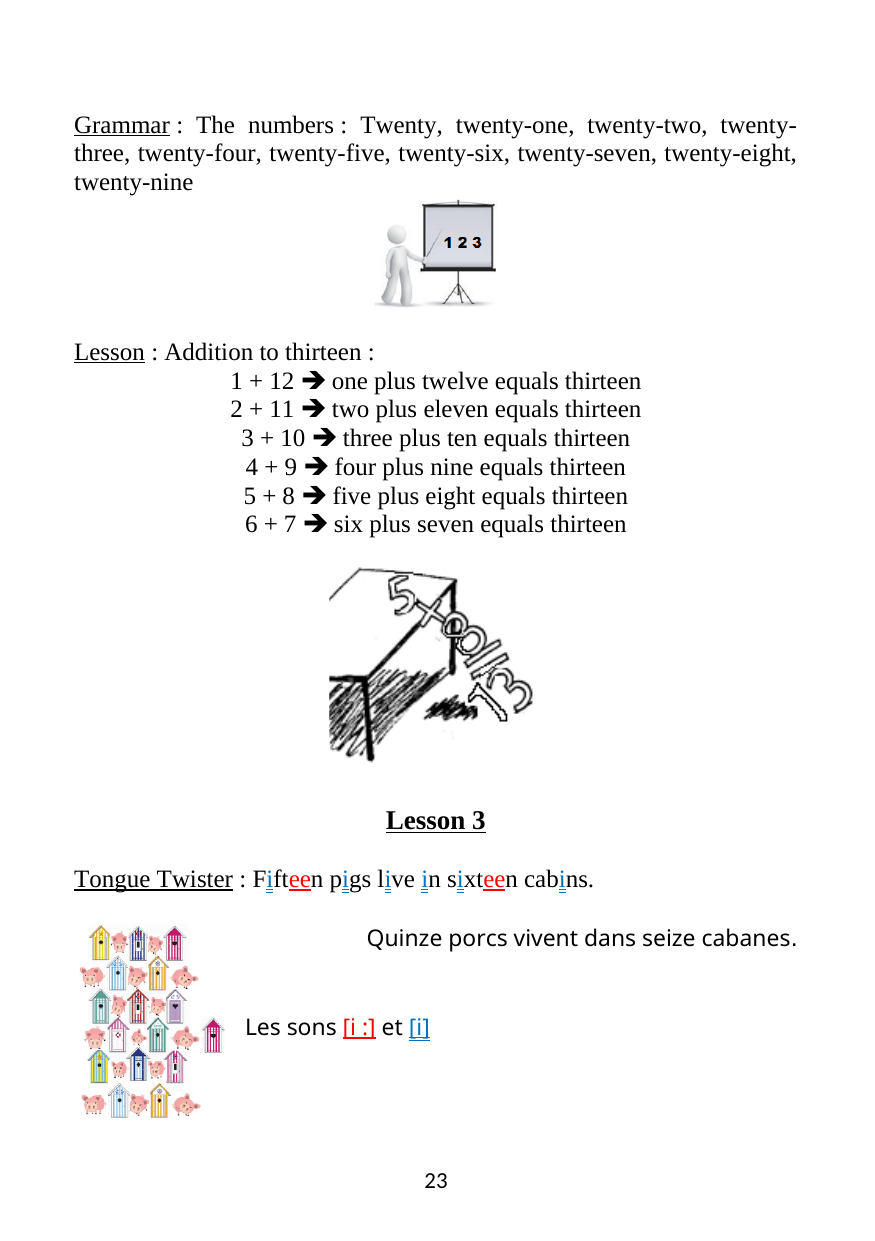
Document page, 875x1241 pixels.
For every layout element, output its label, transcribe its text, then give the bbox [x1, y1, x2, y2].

text 2 + 11 two plus eleven equals thirteen [74, 394, 797, 423]
text 4 + 9 four plus nine equals thirteen [74, 452, 797, 481]
text Tongue Twister : Fifteen pigs live in sixteen cabins. [74, 864, 797, 893]
text Les sons [i :] et [i] [226, 1011, 797, 1042]
text 1 + 12 one plus twelve equals thirteen [74, 366, 797, 394]
text 6 + 7 six plus seven equals thirteen [74, 509, 797, 538]
text Grammar : The numbers : Twenty, twenty-one, twenty-two, twenty-three, twenty-four, twenty-five, twenty-six, twenty-seven, twenty-eight, twenty-nine [74, 110, 797, 196]
text Quinze porcs vivent dans seize cabanes. [226, 922, 797, 953]
picture [373, 196, 498, 309]
text Lesson 3 [74, 804, 797, 836]
picture [329, 567, 542, 769]
text Lesson : Addition to thirteen : [74, 337, 797, 366]
text 5 + 8 five plus eight equals thirteen [74, 481, 797, 509]
picture [73, 922, 226, 1118]
text 3 + 10 three plus ten equals thirteen [74, 423, 797, 452]
